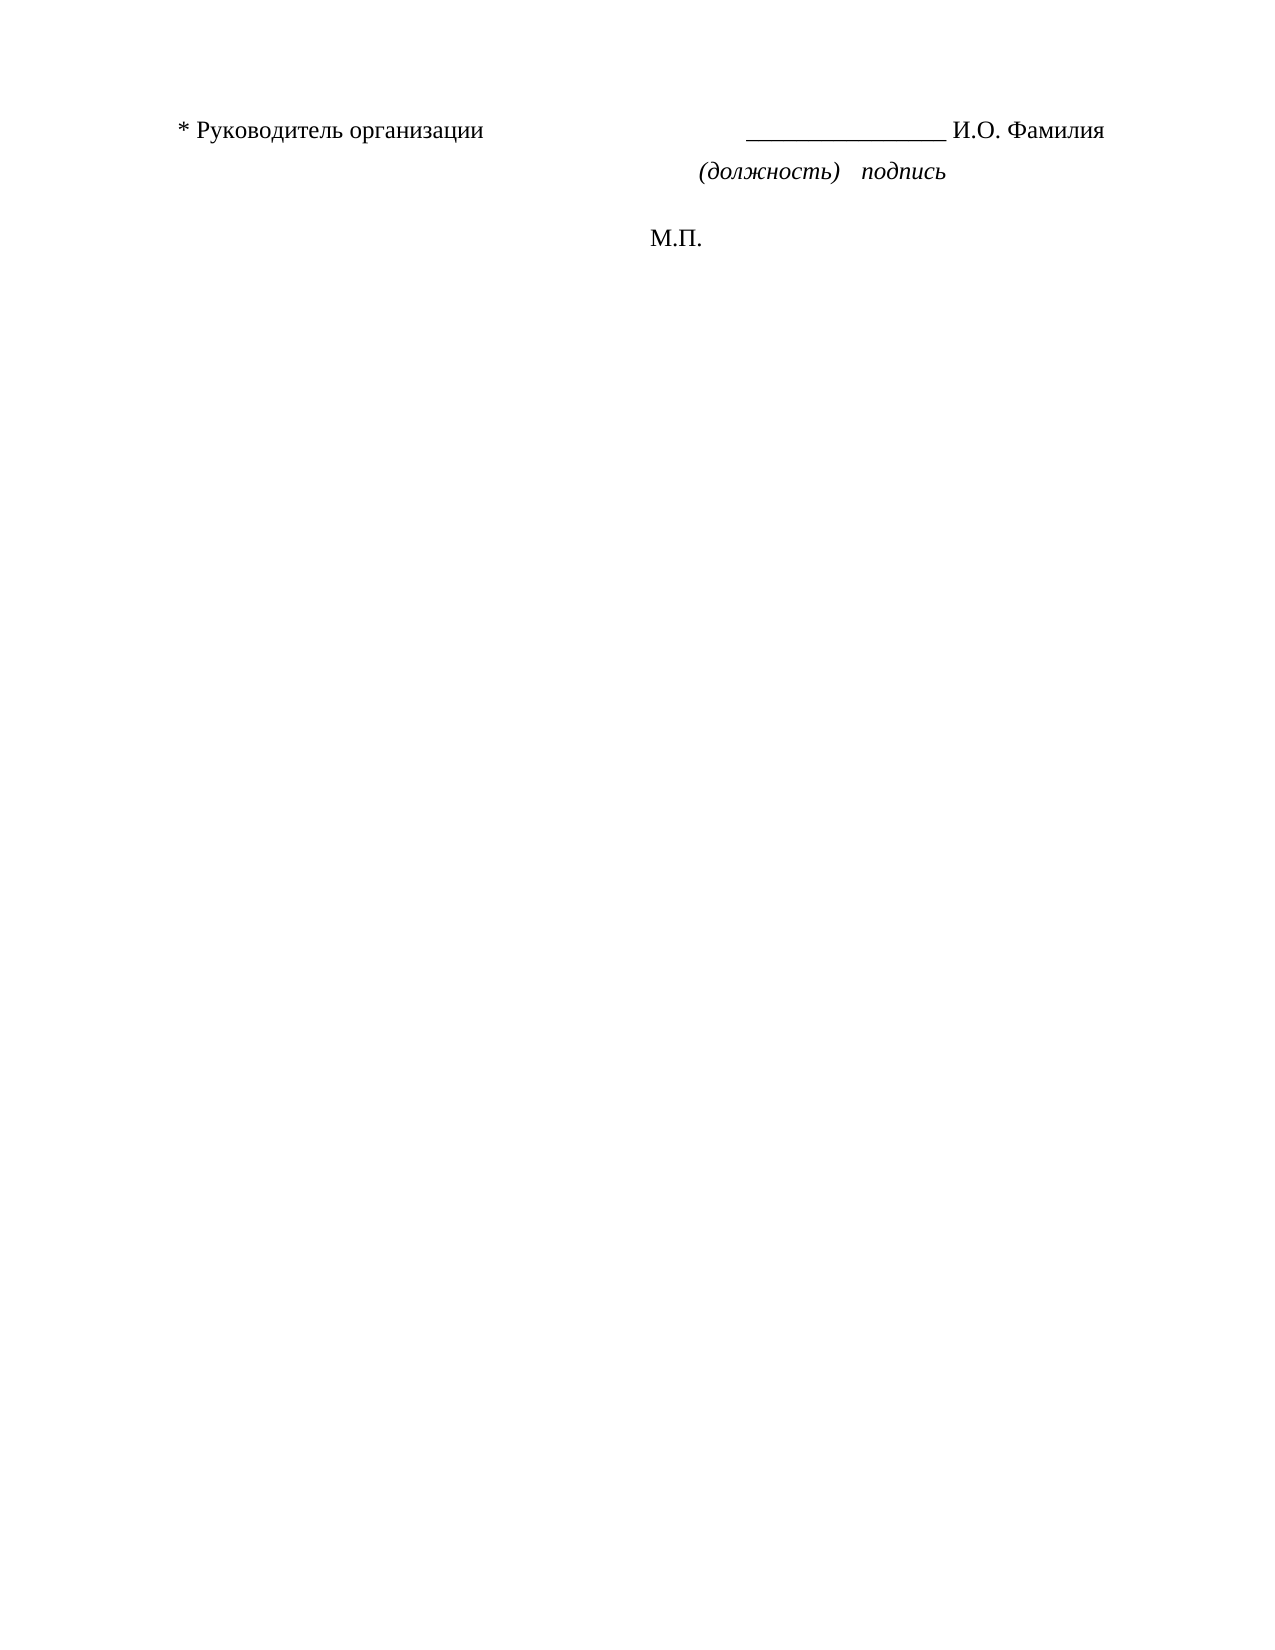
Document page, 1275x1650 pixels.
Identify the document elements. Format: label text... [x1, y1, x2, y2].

text * Руководитель организации ________________ И.О. Фамилия [177, 118, 1186, 143]
text (должность) подпись [177, 160, 1186, 185]
text М.П. [650, 201, 1186, 251]
